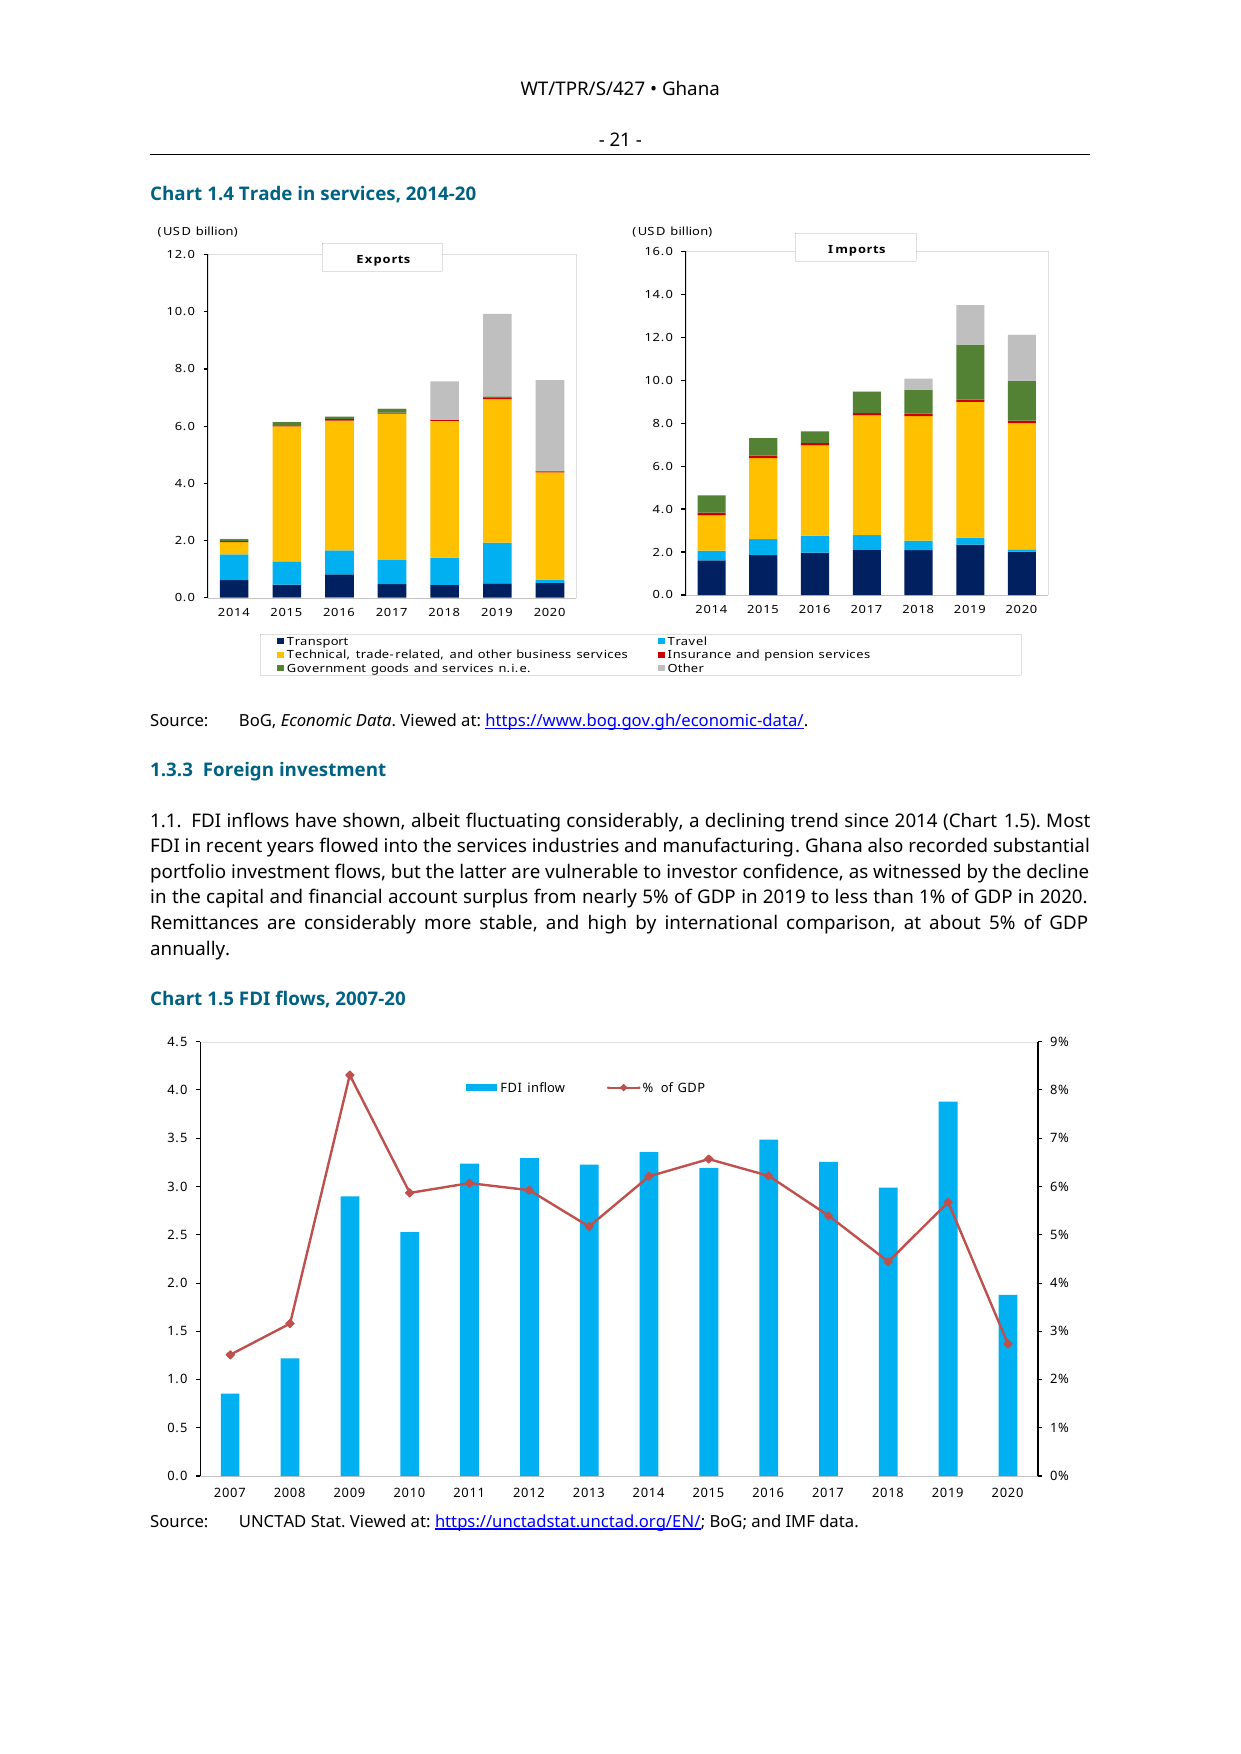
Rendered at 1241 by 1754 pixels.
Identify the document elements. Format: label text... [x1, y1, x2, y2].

text Source: UNCTAD Stat. Viewed at: https://unctadstat.unctad.org/EN/; BoG; and IMF data. [150, 1509, 1090, 1532]
list FDI inflows have shown, albeit fluctuating considerably, a declining trend since 2014 (Chart 1.5). Most FDI in recent years flowed into the services industries and manufacturing. Ghana also recorded substantial portfolio investment flows, but the latter are vulnerable to investor confidence, as witnessed by the decline in the capital and financial account surplus from nearly 5% of GDP in 2019 to less than 1% of GDP in 2020. Remittances are considerably more stable, and high by international comparison, at about 5% of GDP annually. [150, 807, 1090, 960]
subtitle Foreign investment [150, 757, 1090, 782]
text Source: BoG, Economic Data. Viewed at: https://www.bog.gov.gh/economic-data/. [150, 709, 1090, 732]
